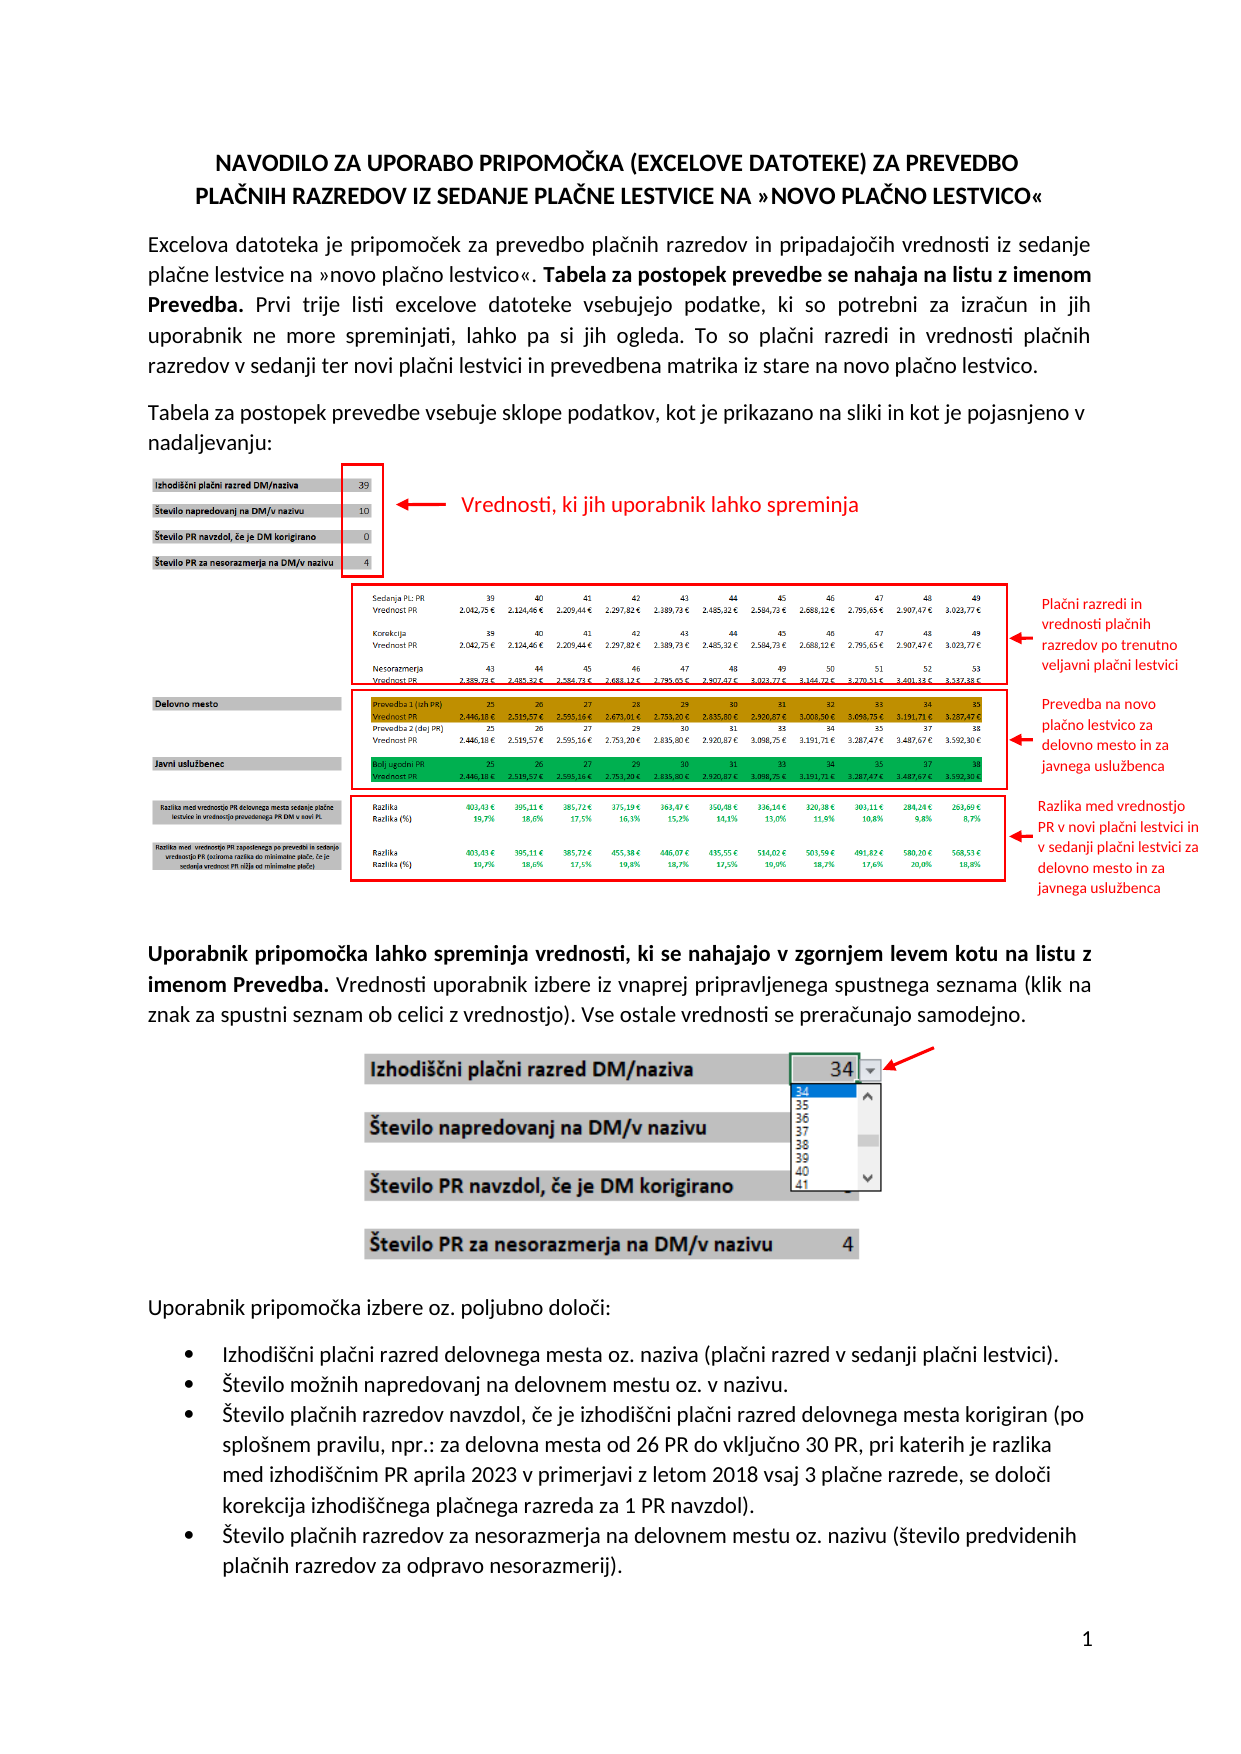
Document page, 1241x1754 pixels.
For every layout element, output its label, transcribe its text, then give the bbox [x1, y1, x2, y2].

list Število plačnih razredov navzdol, če je izhodiščni plačni razred delovnega mesta korigiran (po splošnem pravilu, npr.: za delovna mesta od 26 PR do vključno 30 PR, pri katerih je razlika med izhodiščnim PR aprila 2023 v primerjavi z letom 2018 vsaj 3 plačne razrede, se določi korekcija izhodiščnega plačnega razreda za 1 PR navzdol). [185, 1400, 1093, 1519]
picture [352, 797, 993, 874]
list Število možnih napredovanj na delovnem mestu oz. v nazivu. [185, 1370, 1093, 1398]
picture [350, 1046, 890, 1274]
picture [353, 586, 993, 683]
text Uporabnik pripomočka izbere oz. poljubno določi: [148, 1293, 1093, 1321]
list Število plačnih razredov za nesorazmerja na delovnem mestu oz. nazivu (število predvidenih plačnih razredov za odpravo nesorazmerij). [185, 1521, 1093, 1579]
text Tabela za postopek prevedbe vsebuje sklope podatkov, kot je prikazano na sliki in kot je pojasnjeno v nadaljevanju: [148, 398, 1093, 456]
picture [343, 475, 382, 575]
text NAVODILO ZA UPORABO PRIPOMOČKA (EXCELOVE DATOTEKE) ZA PREVEDBO PLAČNIH RAZREDOV IZ SEDANJE PLAČNE LESTVICE NA »NOVO PLAČNO LESTVICO« [148, 148, 1093, 211]
text Uporabnik pripomočka lahko spreminja vrednosti, ki se nahajajo v zgornjem levem kotu na listu z imenom Prevedba. Vrednosti uporabnik izbere iz vnaprej pripravljenega spustnega seznama (klik na znak za spustni seznam ob celici z vrednostjo). Vse ostale vrednosti se preračunajo samodejno. [148, 939, 1093, 1028]
picture [353, 691, 993, 788]
list Izhodiščni plačni razred delovnega mesta oz. naziva (plačni razred v sedanji plačni lestvici). [185, 1340, 1093, 1368]
text Excelova datoteka je pripomoček za prevedbo plačnih razredov in pripadajočih vrednosti iz sedanje plačne lestvice na »novo plačno lestvico«. Tabela za postopek prevedbe se nahaja na listu z imenom Prevedba. Prvi trije listi excelove datoteke vsebujejo podatke, ki so potrebni za izračun in jih uporabnik ne more spreminjati, lahko pa si jih ogleda. To so plačni razredi in vrednosti plačnih razredov v sedanji ter novi plačni lestvici in prevedbena matrika iz stare na novo plačno lestvico. [148, 230, 1093, 379]
picture [147, 475, 993, 874]
